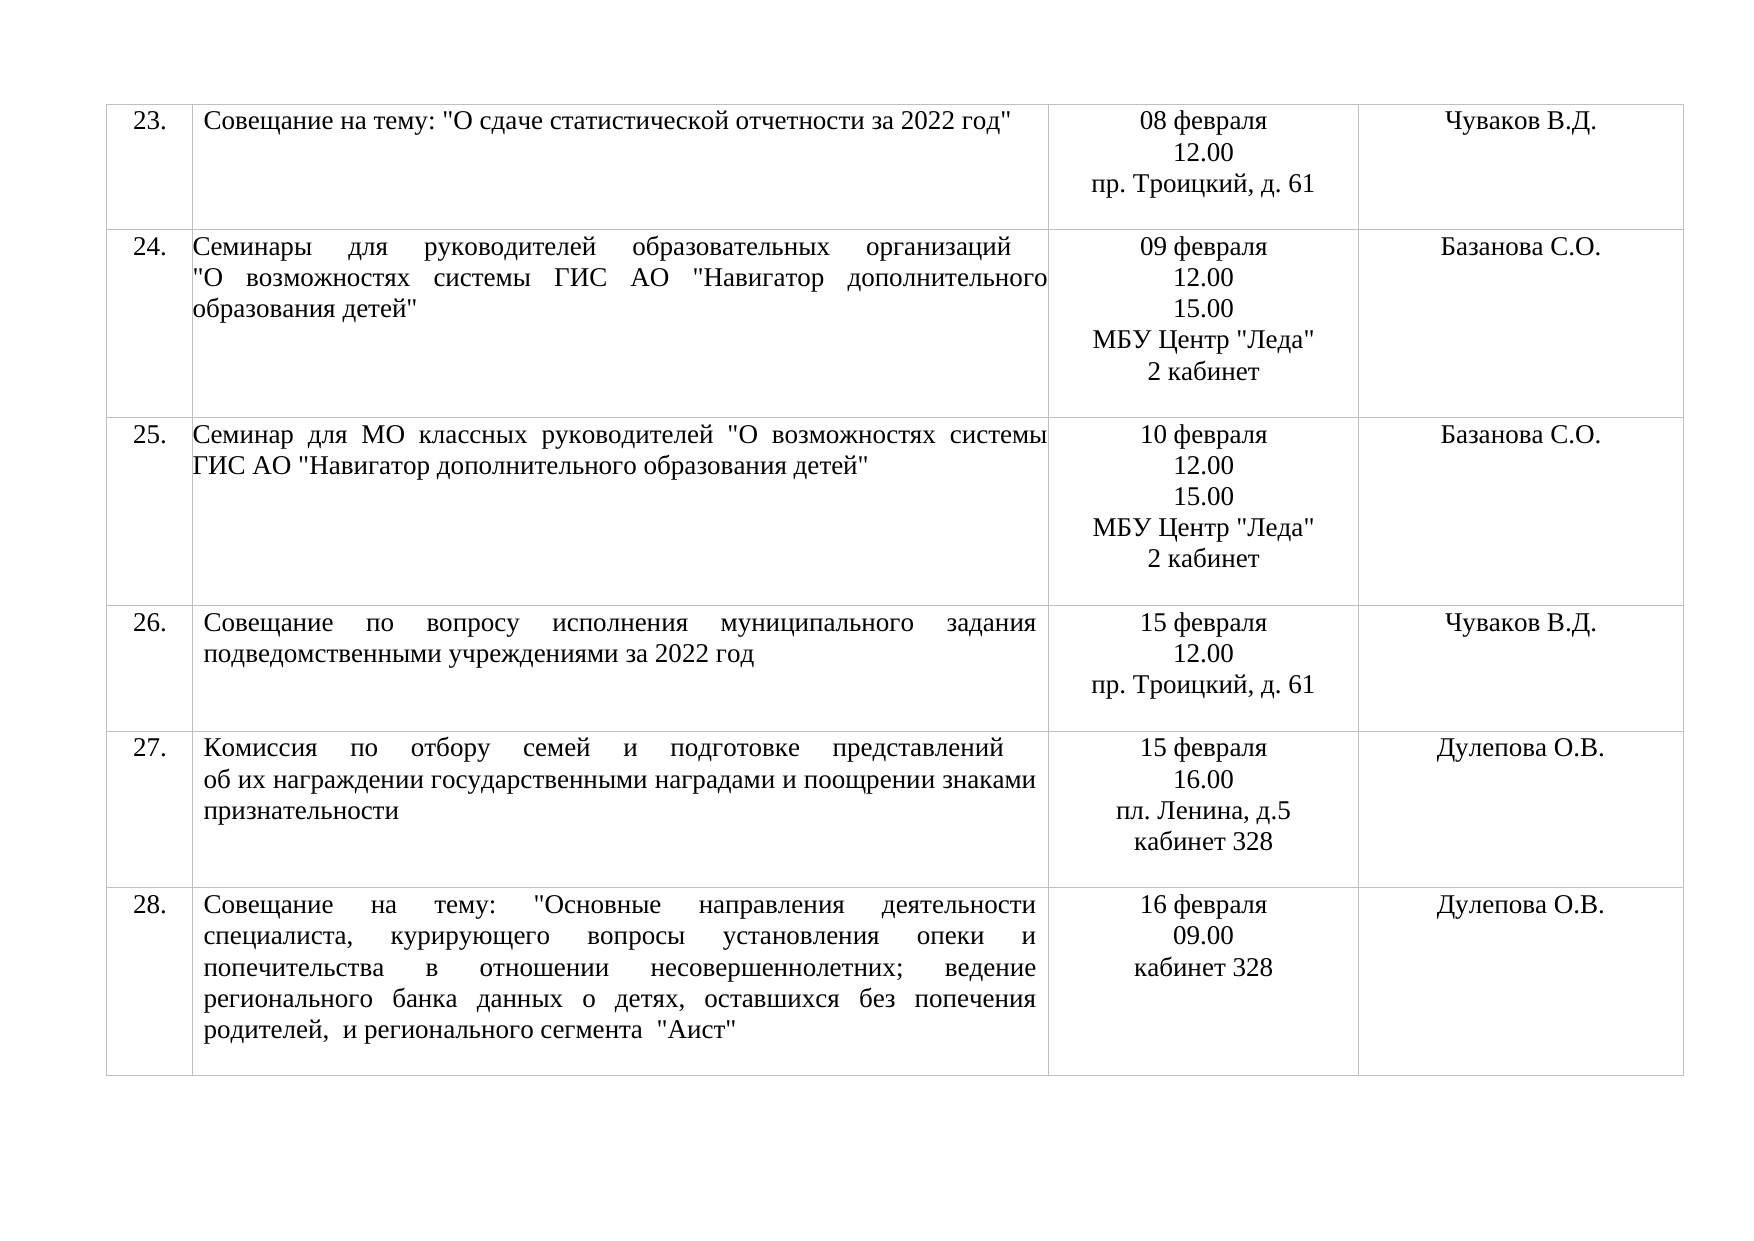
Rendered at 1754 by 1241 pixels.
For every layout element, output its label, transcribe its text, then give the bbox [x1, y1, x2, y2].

table_cell 16 февраля 09.00 кабинет 328 [1049, 888, 1358, 1075]
table_cell [107, 888, 192, 1075]
table_cell Совещание на тему: "Основные направления деятельности специалиста, курирующего вопросы установления опеки и попечительства в отношении несовершеннолетних; ведение регионального банка данных о детях, оставшихся без попечения родителей, и регионального сегмента "Аист" [193, 888, 1048, 1075]
table_cell Чуваков В.Д. [1359, 606, 1683, 731]
table_cell Дулепова О.В. [1359, 732, 1683, 887]
table_cell 08 февраля 12.00 пр. Троицкий, д. 61 [1049, 105, 1358, 229]
table_cell Дулепова О.В. [1359, 888, 1683, 1075]
table_cell 15 февраля 12.00 пр. Троицкий, д. 61 [1049, 606, 1358, 731]
table_cell [107, 606, 192, 731]
table_cell Семинары для руководителей образовательных организаций "О возможностях системы ГИС АО "Навигатор дополнительного образования детей" [193, 230, 1048, 417]
table_cell Совещание по вопросу исполнения муниципального задания подведомственными учреждениями за 2022 год [193, 606, 1048, 731]
table_cell 15 февраля 16.00 пл. Ленина, д.5 кабинет 328 [1049, 732, 1358, 887]
table_cell Семинар для МО классных руководителей "О возможностях системы ГИС АО "Навигатор дополнительного образования детей" [193, 418, 1048, 605]
table_cell Базанова С.О. [1359, 230, 1683, 417]
table_cell 09 февраля 12.00 15.00 МБУ Центр "Леда" 2 кабинет [1049, 230, 1358, 417]
table_cell Комиссия по отбору семей и подготовке представлений об их награждении государственными наградами и поощрении знаками признательности [193, 732, 1048, 887]
table_cell 10 февраля 12.00 15.00 МБУ Центр "Леда" 2 кабинет [1049, 418, 1358, 605]
table_cell Базанова С.О. [1359, 418, 1683, 605]
table_cell Чуваков В.Д. [1359, 105, 1683, 229]
table_cell [107, 732, 192, 887]
table_cell Совещание на тему: "О сдаче статистической отчетности за 2022 год" [193, 105, 1048, 229]
table_cell [107, 418, 192, 605]
table_cell [107, 105, 192, 229]
table_cell [107, 230, 192, 417]
